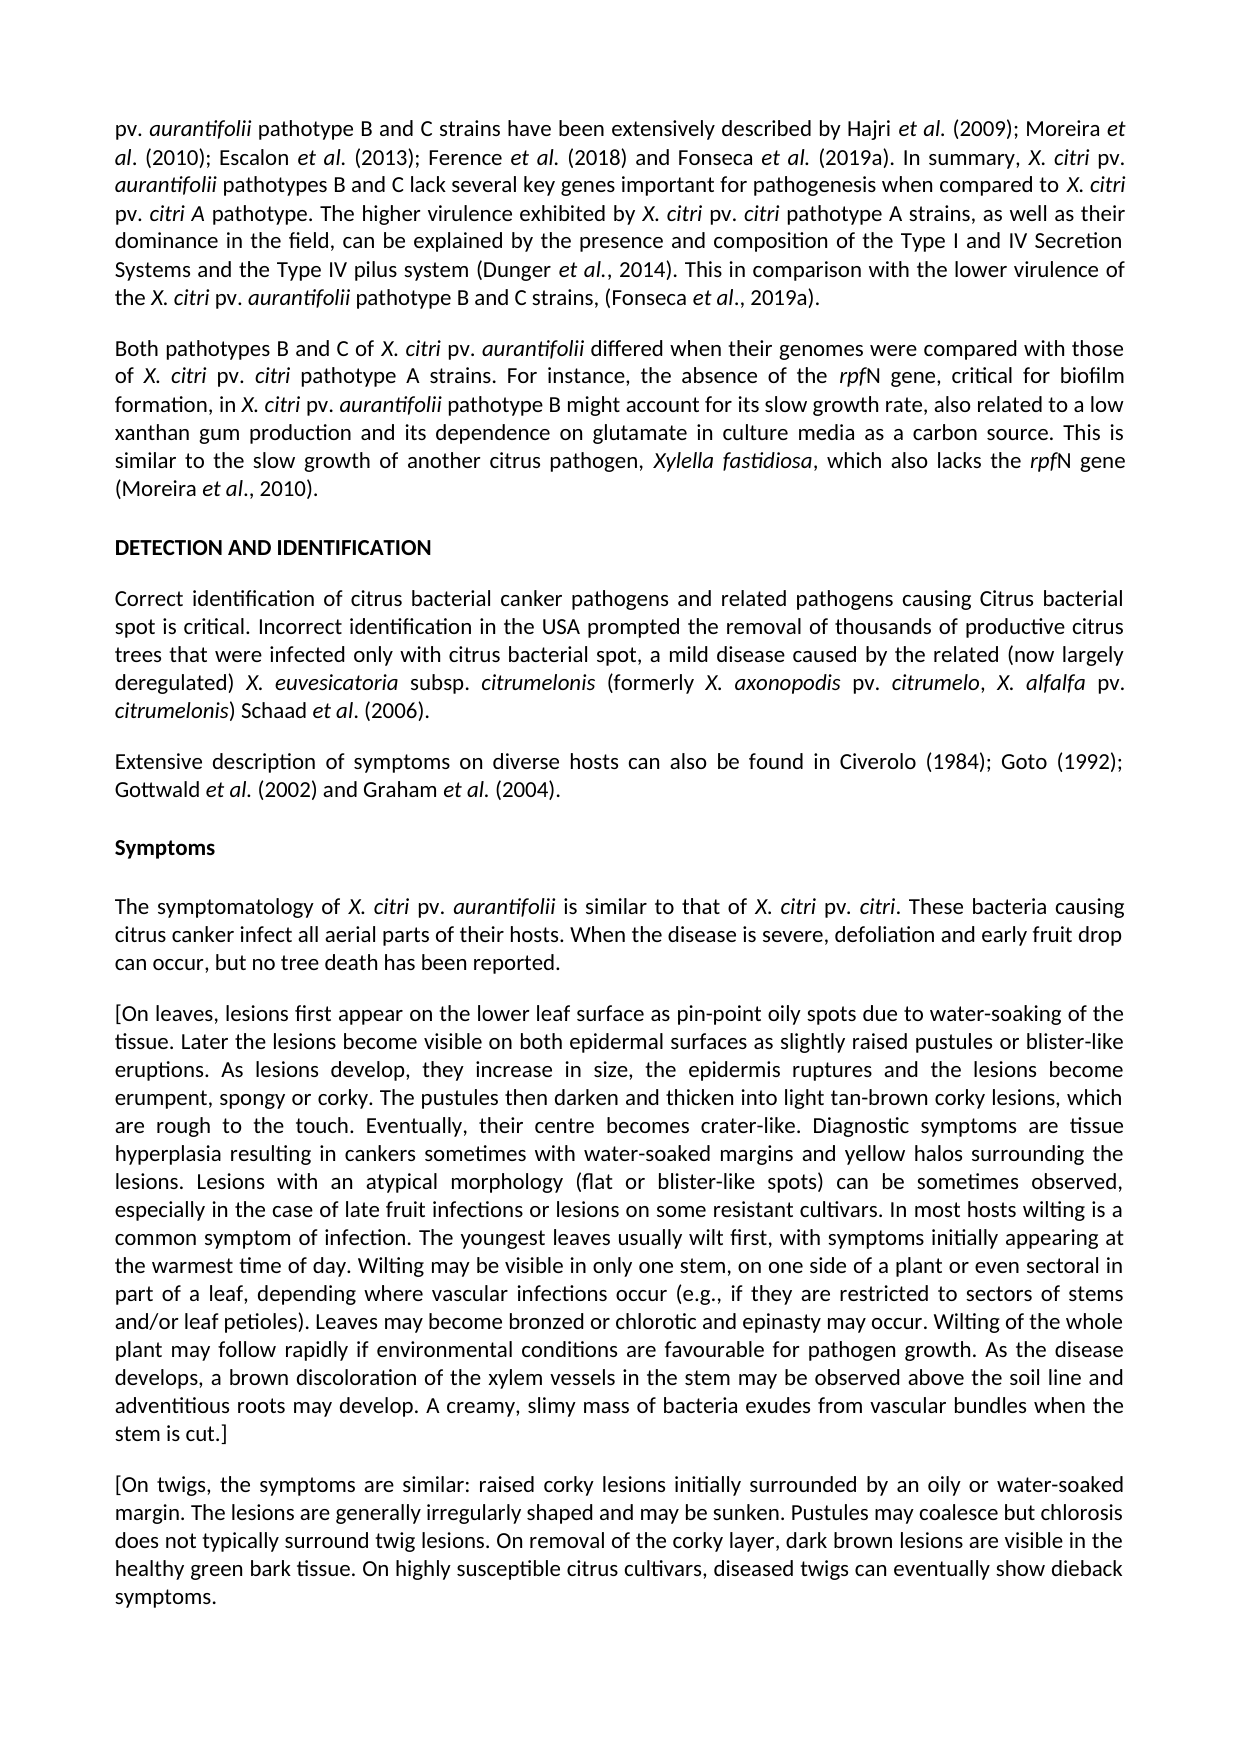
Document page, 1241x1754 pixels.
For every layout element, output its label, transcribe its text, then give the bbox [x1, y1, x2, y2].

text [114, 114, 1126, 311]
text Both pathotypes B and C of X. citri pv. aurantifolii differed when their genomes were compared with those of X. citri pv. citri pathotype A strains. For instance, the absence of the rpfN gene, critical for biofilm formation, in X. citri pv. aurantifolii pathotype B might account for its slow growth rate, also related to a low xanthan gum production and its dependence on glutamate in culture media as a carbon source. This is similar to the slow growth of another citrus pathogen, Xylella fastidiosa, which also lacks the rpfN gene (Moreira et al., 2010). [114, 334, 1126, 502]
text DETECTION AND IDENTIFICATION [114, 533, 1126, 561]
text Extensive description of symptoms on diverse hosts can also be found in Civerolo (1984); Goto (1992); Gottwald et al. (2002) and Graham et al. (2004). [114, 747, 1126, 803]
text Symptoms [114, 833, 1126, 862]
text Correct identification of citrus bacterial canker pathogens and related pathogens causing Citrus bacterial spot is critical. Incorrect identification in the USA prompted the removal of thousands of productive citrus trees that were infected only with citrus bacterial spot, a mild disease caused by the related (now largely deregulated) X. euvesicatoria subsp. citrumelonis (formerly X. axonopodis pv. citrumelo, X. alfalfa pv. citrumelonis) Schaad et al. (2006). [114, 584, 1126, 724]
text [On leaves, lesions first appear on the lower leaf surface as pin-point oily spots due to water-soaking of the tissue. Later the lesions become visible on both epidermal surfaces as slightly raised pustules or blister-like eruptions. As lesions develop, they increase in size, the epidermis ruptures and the lesions become erumpent, spongy or corky. The pustules then darken and thicken into light tan-brown corky lesions, which are rough to the touch. Eventually, their centre becomes crater-like. Diagnostic symptoms are tissue hyperplasia resulting in cankers sometimes with water-soaked margins and yellow halos surrounding the lesions. Lesions with an atypical morphology (flat or blister-like spots) can be sometimes observed, especially in the case of late fruit infections or lesions on some resistant cultivars. In most hosts wilting is a common symptom of infection. The youngest leaves usually wilt first, with symptoms initially appearing at the warmest time of day. Wilting may be visible in only one stem, on one side of a plant or even sectoral in part of a leaf, depending where vascular infections occur (e.g., if they are restricted to sectors of stems and/or leaf petioles). Leaves may become bronzed or chlorotic and epinasty may occur. Wilting of the whole plant may follow rapidly if environmental conditions are favourable for pathogen growth. As the disease develops, a brown discoloration of the xylem vessels in the stem may be observed above the soil line and adventitious roots may develop. A creamy, slimy mass of bacteria exudes from vascular bundles when the stem is cut.] [114, 999, 1126, 1447]
text [On twigs, the symptoms are similar: raised corky lesions initially surrounded by an oily or water-soaked margin. The lesions are generally irregularly shaped and may be sunken. Pustules may coalesce but chlorosis does not typically surround twig lesions. On removal of the corky layer, dark brown lesions are visible in the healthy green bark tissue. On highly susceptible citrus cultivars, diseased twigs can eventually show dieback symptoms. [114, 1470, 1126, 1610]
text The symptomatology of X. citri pv. aurantifolii is similar to that of X. citri pv. citri. These bacteria causing citrus canker infect all aerial parts of their hosts. When the disease is severe, defoliation and early fruit drop can occur, but no tree death has been reported. [114, 892, 1126, 976]
